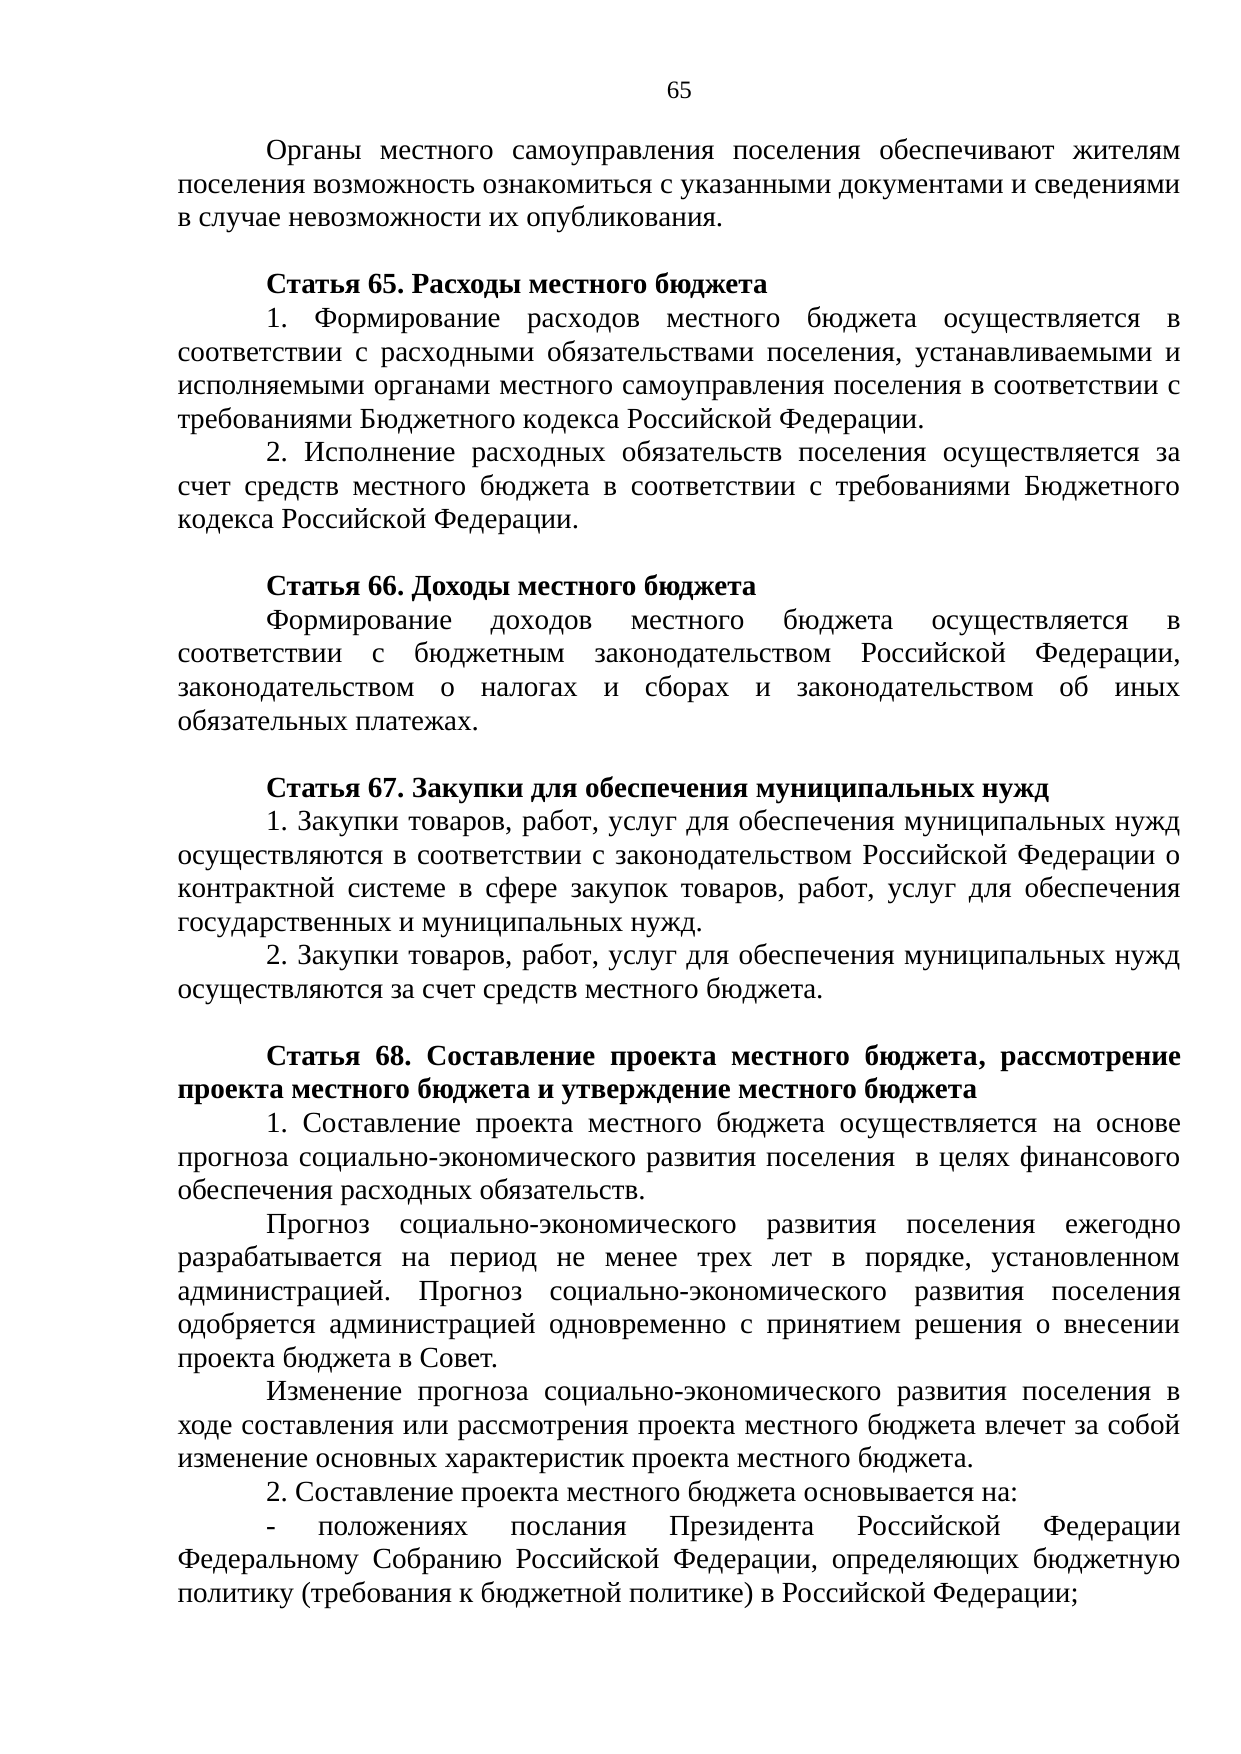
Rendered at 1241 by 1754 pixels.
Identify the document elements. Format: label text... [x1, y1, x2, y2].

text 1. Составление проекта местного бюджета осуществляется на основе прогноза социально-экономического развития поселения в целях финансового обеспечения расходных обязательств. [177, 1105, 1181, 1206]
text Статья 65. Расходы местного бюджета [177, 267, 1181, 300]
text 1. Формирование расходов местного бюджета осуществляется в соответствии с расходными обязательствами поселения, устанавливаемыми и исполняемыми органами местного самоуправления поселения в соответствии с требованиями Бюджетного кодекса Российской Федерации. [177, 300, 1181, 434]
text Статья 68. Составление проекта местного бюджета, рассмотрение проекта местного бюджета и утверждение местного бюджета [177, 1038, 1181, 1105]
text 2. Исполнение расходных обязательств поселения осуществляется за счет средств местного бюджета в соответствии с требованиями Бюджетного кодекса Российской Федерации. [177, 434, 1181, 535]
text Прогноз социально-экономического развития поселения ежегодно разрабатывается на период не менее трех лет в порядке, установленном администрацией. Прогноз социально-экономического развития поселения одобряется администрацией одновременно с принятием решения о внесении проекта бюджета в Совет. [177, 1206, 1181, 1373]
text Статья 66. Доходы местного бюджета [177, 568, 1181, 602]
text 2. Закупки товаров, работ, услуг для обеспечения муниципальных нужд осуществляются за счет средств местного бюджета. [177, 937, 1181, 1004]
text Статья 67. Закупки для обеспечения муниципальных нужд [177, 770, 1181, 803]
text Органы местного самоуправления поселения обеспечивают жителям поселения возможность ознакомиться с указанными документами и сведениями в случае невозможности их опубликования. [177, 132, 1181, 233]
text - положениях послания Президента Российской Федерации Федеральному Собранию Российской Федерации, определяющих бюджетную политику (требования к бюджетной политике) в Российской Федерации; [177, 1508, 1181, 1608]
text 2. Составление проекта местного бюджета основывается на: [177, 1474, 1181, 1508]
text Формирование доходов местного бюджета осуществляется в соответствии с бюджетным законодательством Российской Федерации, законодательством о налогах и сборах и законодательством об иных обязательных платежах. [177, 602, 1181, 736]
text 1. Закупки товаров, работ, услуг для обеспечения муниципальных нужд осуществляются в соответствии с законодательством Российской Федерации о контрактной системе в сфере закупок товаров, работ, услуг для обеспечения государственных и муниципальных нужд. [177, 803, 1181, 937]
text Изменение прогноза социально-экономического развития поселения в ходе составления или рассмотрения проекта местного бюджета влечет за собой изменение основных характеристик проекта местного бюджета. [177, 1373, 1181, 1474]
